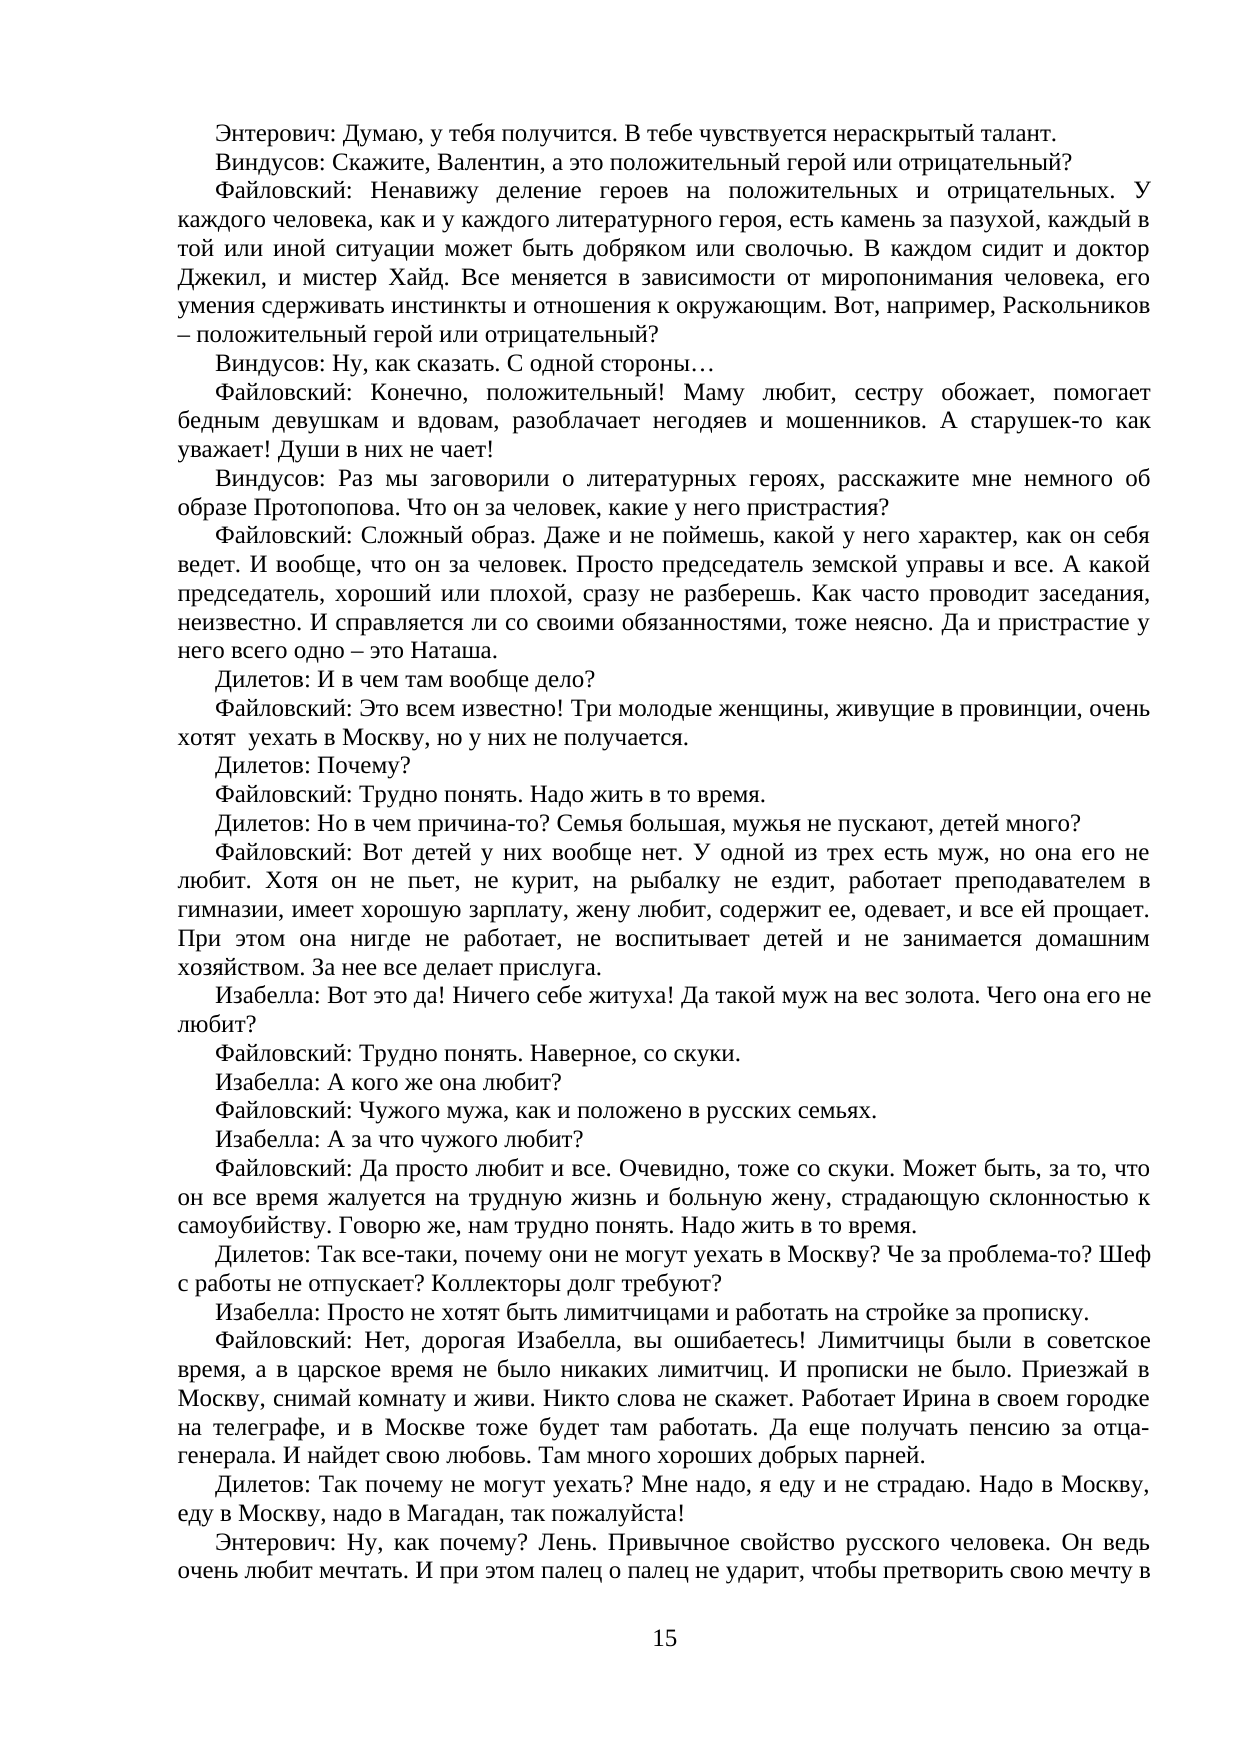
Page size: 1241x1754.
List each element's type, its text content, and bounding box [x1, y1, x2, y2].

text Изабелла: Просто не хотят быть лимитчицами и работать на стройке за прописку. [177, 1297, 1152, 1326]
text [177, 1527, 1152, 1584]
text Файловский: Вот детей у них вообще нет. У одной из трех есть муж, но она его не любит. Хотя он не пьет, не курит, на рыбалку не ездит, работает преподавателем в гимназии, имеет хорошую зарплату, жену любит, содержит ее, одевает, и все ей прощает. При этом она нигде не работает, не воспитывает детей и не занимается домашним хозяйством. За нее все делает прислуга. [177, 837, 1152, 981]
text Файловский: Это всем известно! Три молодые женщины, живущие в провинции, очень хотят уехать в Москву, но у них не получается. [177, 693, 1152, 751]
text Дилетов: Так все-таки, почему они не могут уехать в Москву? Че за проблема-то? Шеф с работы не отпускает? Коллекторы долг требуют? [177, 1239, 1152, 1297]
text Файловский: Сложный образ. Даже и не поймешь, какой у него характер, как он себя ведет. И вообще, что он за человек. Просто председатель земской управы и все. А какой председатель, хороший или плохой, сразу не разберешь. Как часто проводит заседания, неизвестно. И справляется ли со своими обязанностями, тоже неясно. Да и пристрастие у него всего одно – это Наташа. [177, 521, 1152, 664]
text Файловский: Конечно, положительный! Маму любит, сестру обожает, помогает бедным девушкам и вдовам, разоблачает негодяев и мошенников. А старушек-то как уважает! Души в них не чает! [177, 377, 1152, 463]
text Изабелла: А кого же она любит? [177, 1067, 1152, 1096]
text Виндусов: Скажите, Валентин, а это положительный герой или отрицательный? [177, 147, 1152, 176]
text Файловский: Чужого мужа, как и положено в русских семьях. [177, 1096, 1152, 1124]
text Дилетов: И в чем там вообще дело? [177, 664, 1152, 693]
text Дилетов: Почему? [177, 751, 1152, 779]
text Энтерович: Думаю, у тебя получится. В тебе чувствуется нераскрытый талант. [177, 118, 1152, 147]
text Файловский: Трудно понять. Надо жить в то время. [177, 779, 1152, 808]
text Виндусов: Ну, как сказать. С одной стороны… [177, 348, 1152, 377]
text Файловский: Нет, дорогая Изабелла, вы ошибаетесь! Лимитчицы были в советское время, а в царское время не было никаких лимитчиц. И прописки не было. Приезжай в Москву, снимай комнату и живи. Никто слова не скажет. Работает Ирина в своем городке на телеграфе, и в Москве тоже будет там работать. Да еще получать пенсию за отца-генерала. И найдет свою любовь. Там много хороших добрых парней. [177, 1326, 1152, 1469]
text Дилетов: Так почему не могут уехать? Мне надо, я еду и не страдаю. Надо в Москву, еду в Москву, надо в Магадан, так пожалуйста! [177, 1469, 1152, 1527]
text Файловский: Да просто любит и все. Очевидно, тоже со скуки. Может быть, за то, что он все время жалуется на трудную жизнь и больную жену, страдающую склонностью к самоубийству. Говорю же, нам трудно понять. Надо жить в то время. [177, 1153, 1152, 1239]
text Изабелла: Вот это да! Ничего себе житуха! Да такой муж на вес золота. Чего она его не любит? [177, 981, 1152, 1038]
text Виндусов: Раз мы заговорили о литературных героях, расскажите мне немного об образе Протопопова. Что он за человек, какие у него пристрастия? [177, 463, 1152, 521]
text Дилетов: Но в чем причина-то? Семья большая, мужья не пускают, детей много? [177, 808, 1152, 837]
text Файловский: Трудно понять. Наверное, со скуки. [177, 1038, 1152, 1067]
text Файловский: Ненавижу деление героев на положительных и отрицательных. У каждого человека, как и у каждого литературного героя, есть камень за пазухой, каждый в той или иной ситуации может быть добряком или сволочью. В каждом сидит и доктор Джекил, и мистер Хайд. Все меняется в зависимости от миропонимания человека, его умения сдерживать инстинкты и отношения к окружающим. Вот, например, Раскольников – положительный герой или отрицательный? [177, 176, 1152, 348]
text Изабелла: А за что чужого любит? [177, 1124, 1152, 1153]
